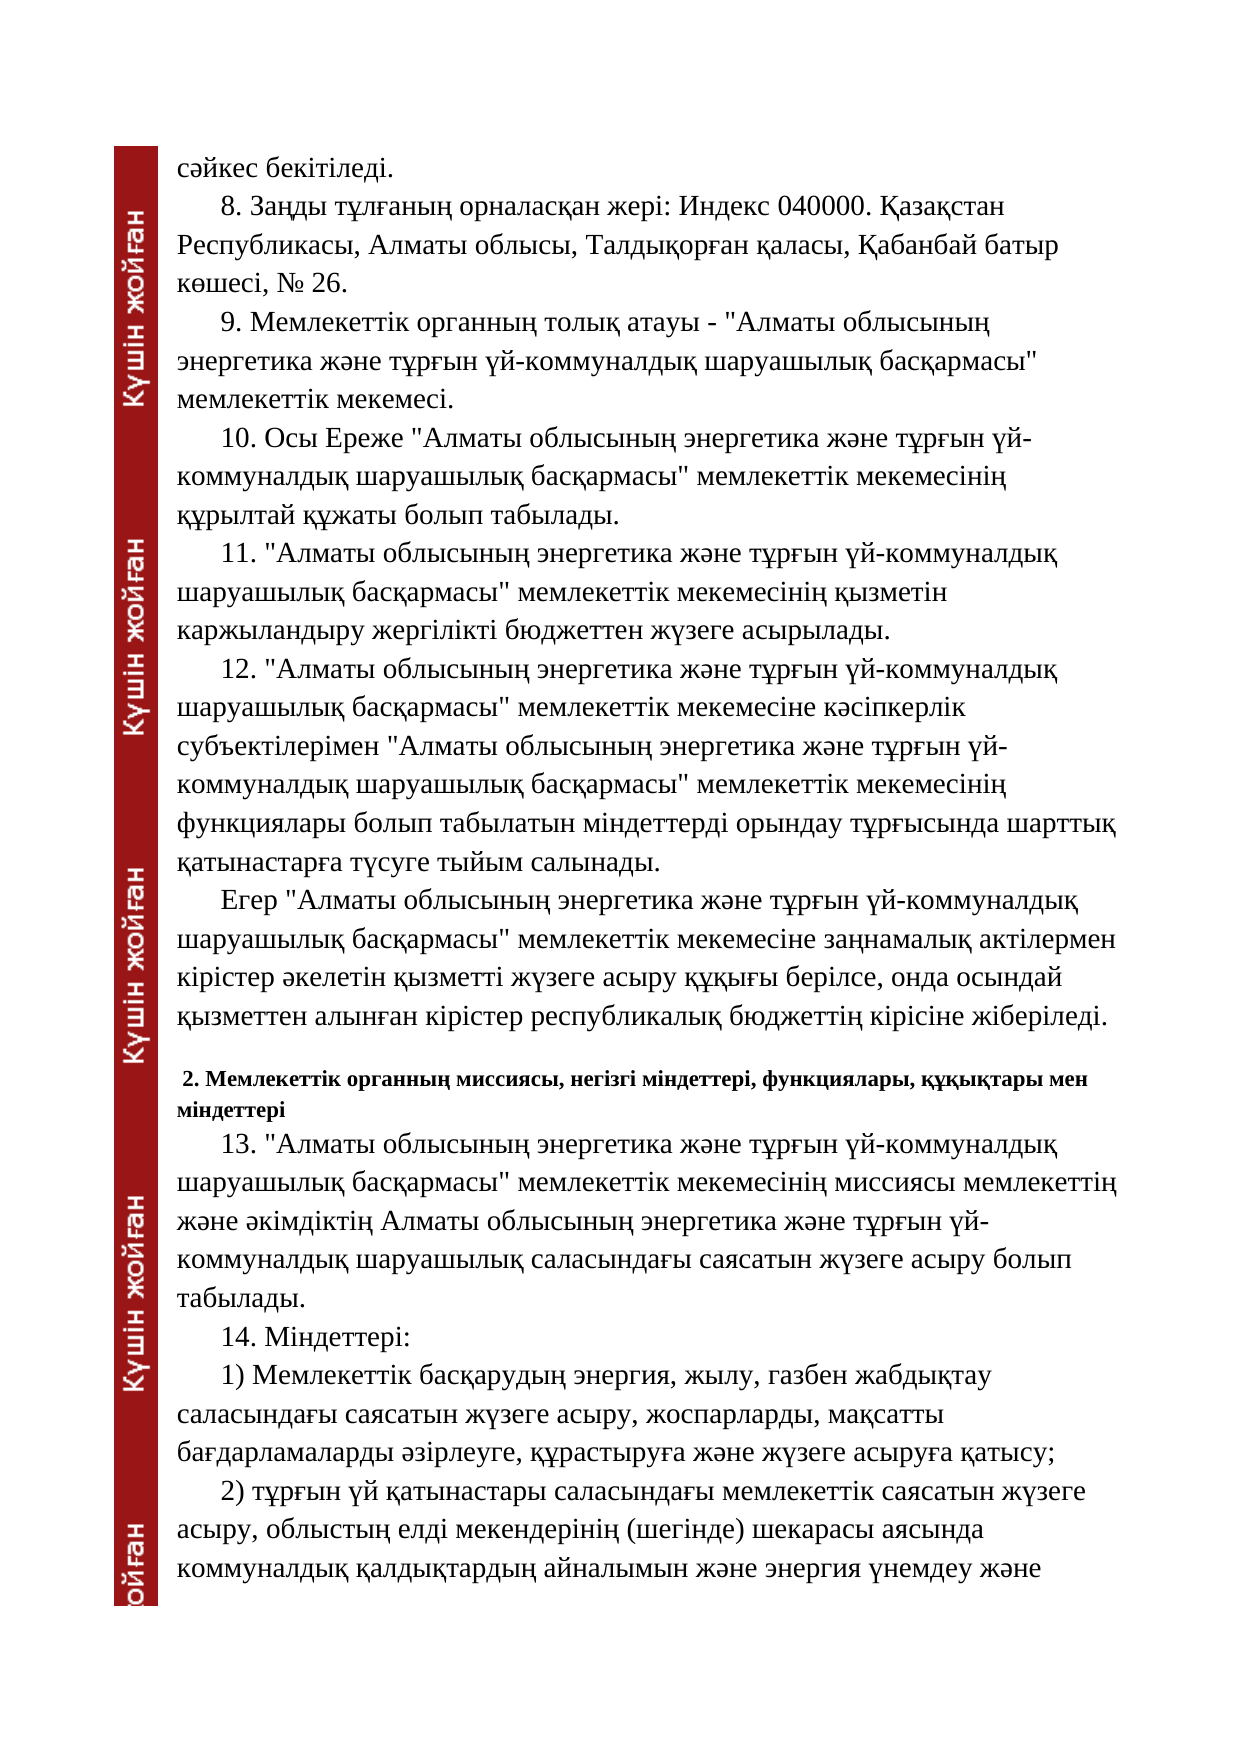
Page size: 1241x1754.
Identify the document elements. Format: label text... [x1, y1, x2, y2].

picture [114, 1122, 158, 1126]
picture [114, 1583, 158, 1606]
text 2. Мемлекеттiк органның миссиясы, негiзгi мiндеттерi, функциялары, құқықтары мен мiндеттерi [112, 1066, 1128, 1122]
picture [114, 146, 158, 150]
picture [114, 1062, 158, 1066]
